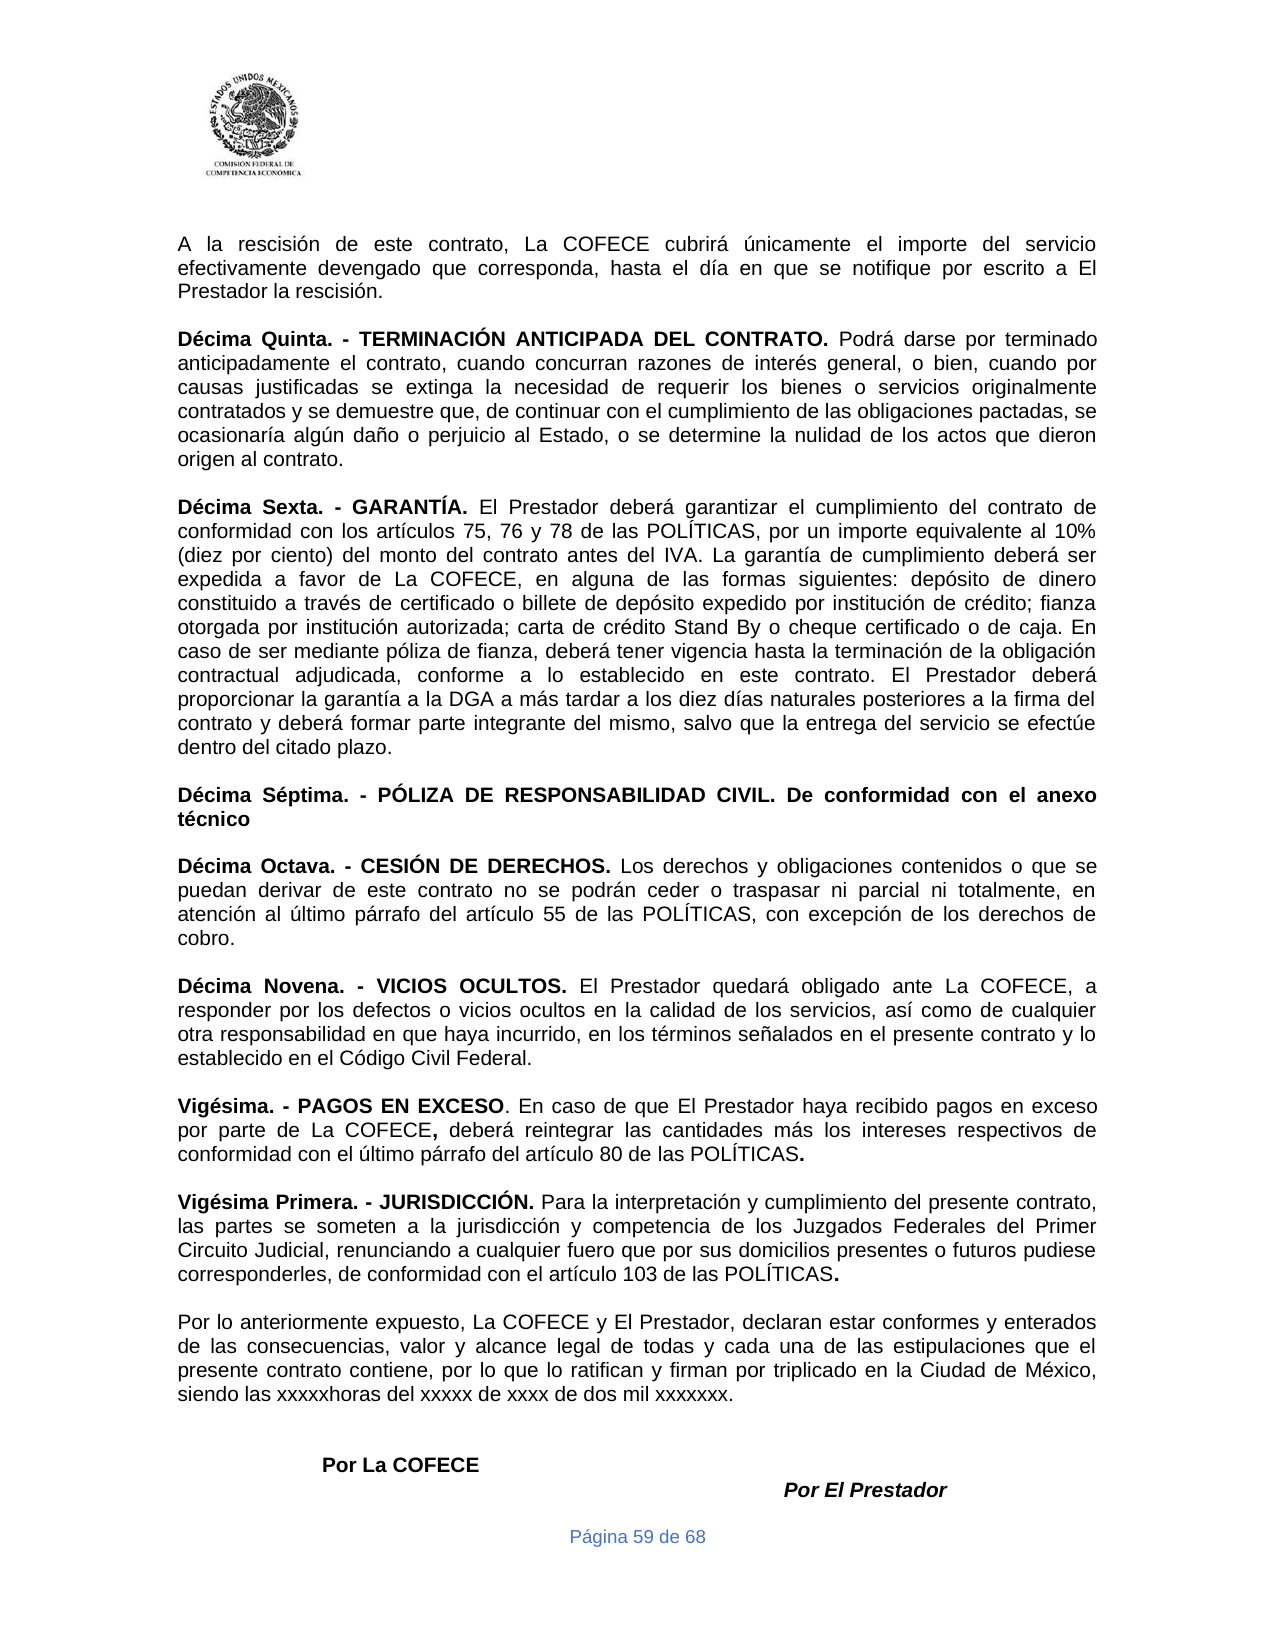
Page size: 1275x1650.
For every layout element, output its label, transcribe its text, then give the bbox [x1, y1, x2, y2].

text Décima Sexta. - GARANTÍA. El Prestador deberá garantizar el cumplimiento del contrato de conformidad con los artículos 75, 76 y 78 de las POLÍTICAS, por un importe equivalente al 10% (diez por ciento) del monto del contrato antes del IVA. La garantía de cumplimiento deberá ser expedida a favor de La COFECE, en alguna de las formas siguientes: depósito de dinero constituido a través de certificado o billete de depósito expedido por institución de crédito; fianza otorgada por institución autorizada; carta de crédito Stand By o cheque certificado o de caja. En caso de ser mediante póliza de fianza, deberá tener vigencia hasta la terminación de la obligación contractual adjudicada, conforme a lo establecido en este contrato. El Prestador deberá proporcionar la garantía a la DGA a más tardar a los diez días naturales posteriores a la firma del contrato y deberá formar parte integrante del mismo, salvo que la entrega del servicio se efectúe dentro del citado plazo. [177, 495, 1098, 758]
text Décima Quinta. - TERMINACIÓN ANTICIPADA DEL CONTRATO. Podrá darse por terminado anticipadamente el contrato, cuando concurran razones de interés general, o bien, cuando por causas justificadas se extinga la necesidad de requerir los bienes o servicios originalmente contratados y se demuestre que, de continuar con el cumplimiento de las obligaciones pactadas, se ocasionaría algún daño o perjuicio al Estado, o se determine la nulidad de los actos que dieron origen al contrato. [177, 327, 1098, 471]
text Décima Octava. - CESIÓN DE DERECHOS. Los derechos y obligaciones contenidos o que se puedan derivar de este contrato no se podrán ceder o traspasar ni parcial ni totalmente, en atención al último párrafo del artículo 55 de las POLÍTICAS, con excepción de los derechos de cobro. [177, 854, 1098, 950]
text A la rescisión de este contrato, La COFECE cubrirá únicamente el importe del servicio efectivamente devengado que corresponda, hasta el día en que se notifique por escrito a El Prestador la rescisión. [177, 231, 1098, 303]
table_header Por El Prestador C. xxxx Apoderado legal de xxxxx [624, 1453, 1098, 1502]
text Por lo anteriormente expuesto, La COFECE y El Prestador, declaran estar conformes y enterados de las consecuencias, valor y alcance legal de todas y cada una de las estipulaciones que el presente contrato contiene, por lo que lo ratifican y firman por triplicado en la Ciudad de México, siendo las xxxxxhoras del xxxxx de xxxx de dos mil xxxxxxx. [177, 1309, 1098, 1405]
table_header Por La COFECE C. Enrique Castolo Mayen Director General de Administración [177, 1453, 624, 1502]
text Décima Séptima. - PÓLIZA DE RESPONSABILIDAD CIVIL. De conformidad con el anexo técnico [177, 782, 1098, 830]
text Décima Novena. - VICIOS OCULTOS. El Prestador quedará obligado ante La COFECE, a responder por los defectos o vicios ocultos en la calidad de los servicios, así como de cualquier otra responsabilidad en que haya incurrido, en los términos señalados en el presente contrato y lo establecido en el Código Civil Federal. [177, 974, 1098, 1070]
text Vigésima. - PAGOS EN EXCESO. En caso de que El Prestador haya recibido pagos en exceso por parte de La COFECE, deberá reintegrar las cantidades más los intereses respectivos de conformidad con el último párrafo del artículo 80 de las POLÍTICAS. [177, 1094, 1098, 1166]
text Vigésima Primera. - JURISDICCIÓN. Para la interpretación y cumplimiento del presente contrato, las partes se someten a la jurisdicción y competencia de los Juzgados Federales del Primer Circuito Judicial, renunciando a cualquier fuero que por sus domicilios presentes o futuros pudiese corresponderles, de conformidad con el artículo 103 de las POLÍTICAS. [177, 1190, 1098, 1286]
picture [188, 73, 322, 179]
